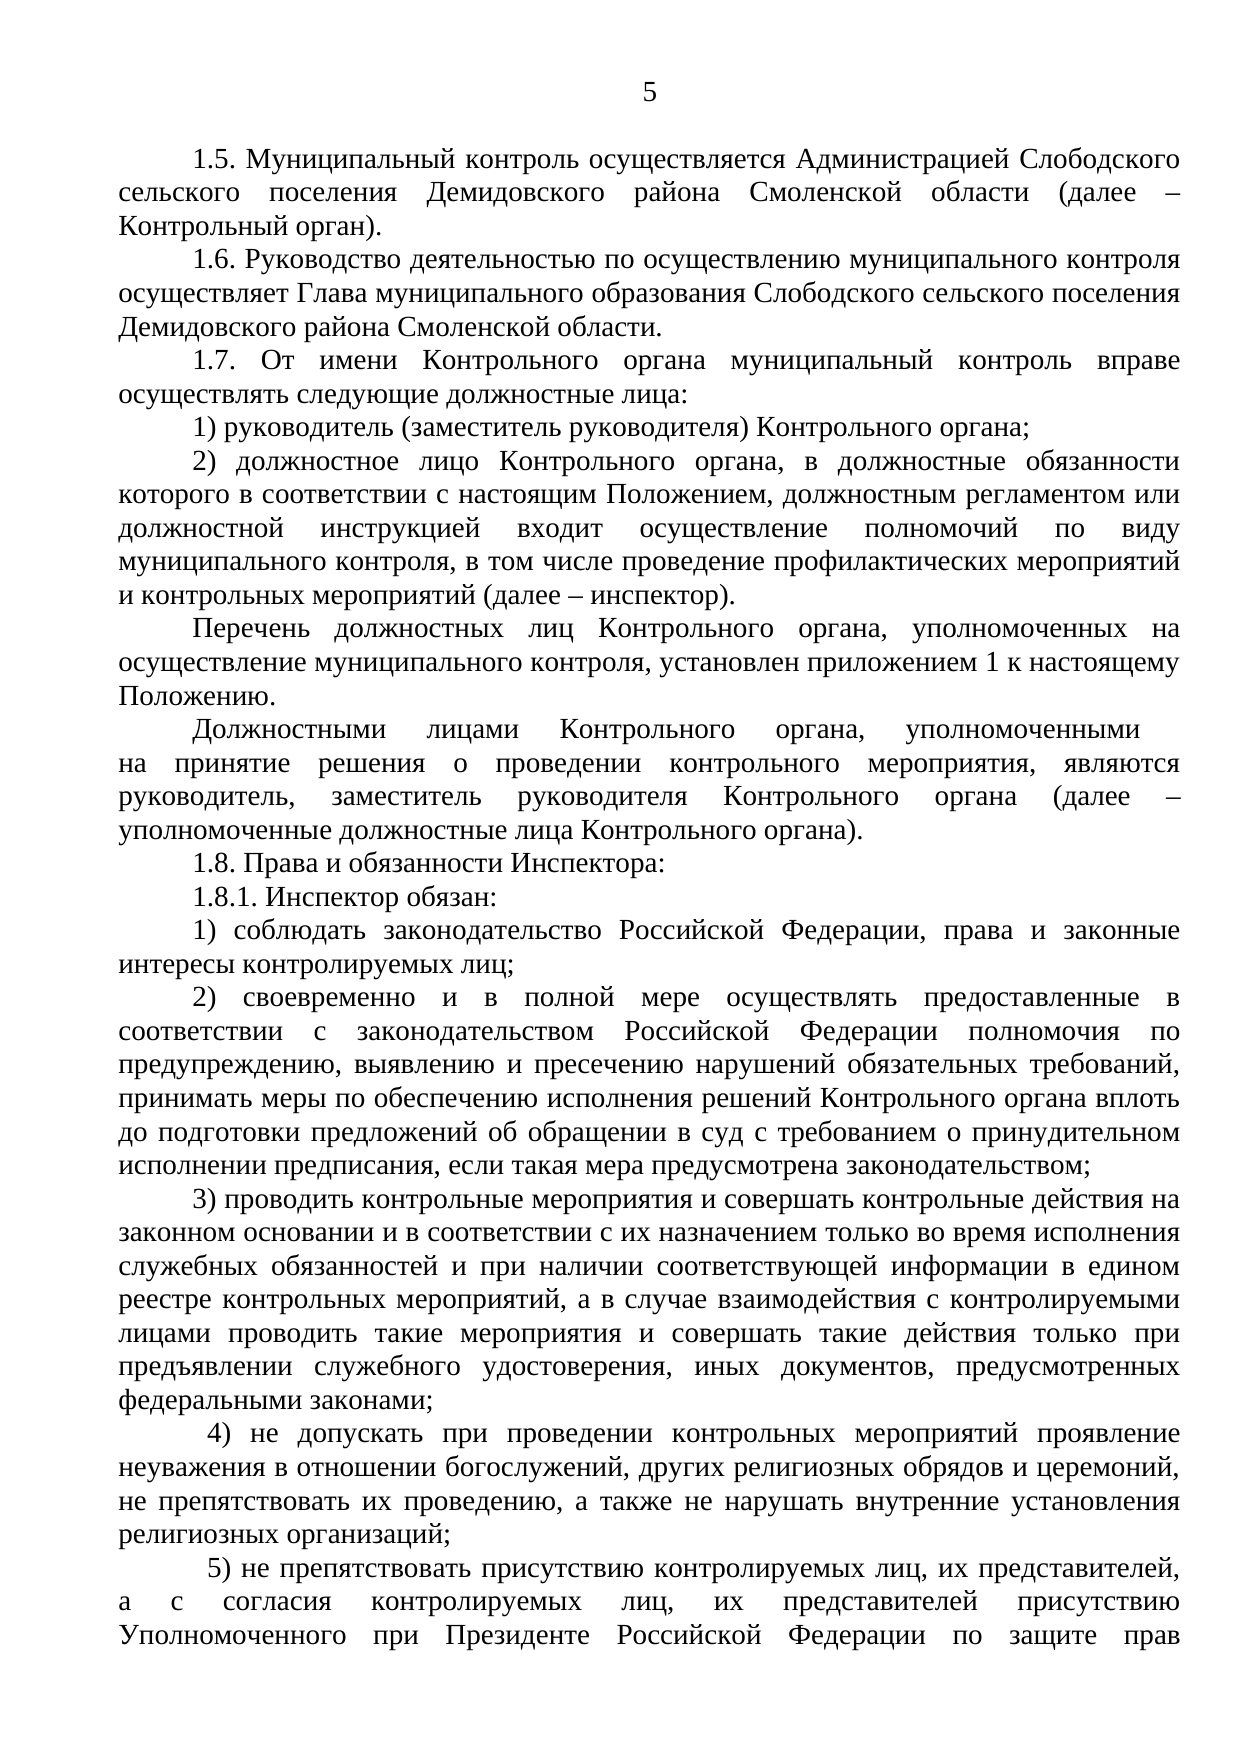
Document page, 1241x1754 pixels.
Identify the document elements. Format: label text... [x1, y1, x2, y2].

list 1) соблюдать законодательство Российской Федерации, права и законные интересы контролируемых лиц; [118, 912, 1181, 979]
text Перечень должностных лиц Контрольного органа, уполномоченных на осуществление муниципального контроля, установлен приложением 1 к настоящему Положению. [118, 611, 1181, 711]
list 1.5. Муниципальный контроль осуществляется Администрацией Слободского сельского поселения Демидовского района Смоленской области (далее – Контрольный орган). [118, 141, 1181, 242]
text 2) своевременно и в полной мере осуществлять предоставленные в соответствии с законодательством Российской Федерации полномочия по предупреждению, выявлению и пресечению нарушений обязательных требований, принимать меры по обеспечению исполнения решений Контрольного органа вплоть до подготовки предложений об обращении в суд с требованием о принудительном исполнении предписания, если такая мера предусмотрена законодательством; [118, 979, 1181, 1181]
text 1.7. От имени Контрольного органа муниципальный контроль вправе осуществлять следующие должностные лица: [118, 342, 1181, 409]
list 4) не допускать при проведении контрольных мероприятий проявление неуважения в отношении богослужений, других религиозных обрядов и церемоний, не препятствовать их проведению, а также не нарушать внутренние установления религиозных организаций; [118, 1416, 1181, 1550]
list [118, 1550, 1181, 1650]
list 1.6. Руководство деятельностью по осуществлению муниципального контроля осуществляет Глава муниципального образования Слободского сельского поселения Демидовского района Смоленской области. [118, 242, 1181, 342]
text 2) должностное лицо Контрольного органа, в должностные обязанности которого в соответствии с настоящим Положением, должностным регламентом или должностной инструкцией входит осуществление полномочий по виду муниципального контроля, в том числе проведение профилактических мероприятий и контрольных мероприятий (далее – инспектор). [118, 443, 1181, 611]
list 1.8.1. Инспектор обязан: [118, 879, 1181, 912]
text 1) руководитель (заместитель руководителя) Контрольного органа; [118, 409, 1181, 443]
list 3) проводить контрольные мероприятия и совершать контрольные действия на законном основании и в соответствии с их назначением только во время исполнения служебных обязанностей и при наличии соответствующей информации в едином реестре контрольных мероприятий, а в случае взаимодействия с контролируемыми лицами проводить такие мероприятия и совершать такие действия только при предъявлении служебного удостоверения, иных документов, предусмотренных федеральными законами; [118, 1181, 1181, 1416]
text Должностными лицами Контрольного органа, уполномоченными на принятие решения о проведении контрольного мероприятия, являются руководитель, заместитель руководителя Контрольного органа (далее – уполномоченные должностные лица Контрольного органа). [118, 711, 1181, 845]
text 1.8. Права и обязанности Инспектора: [118, 845, 1181, 879]
